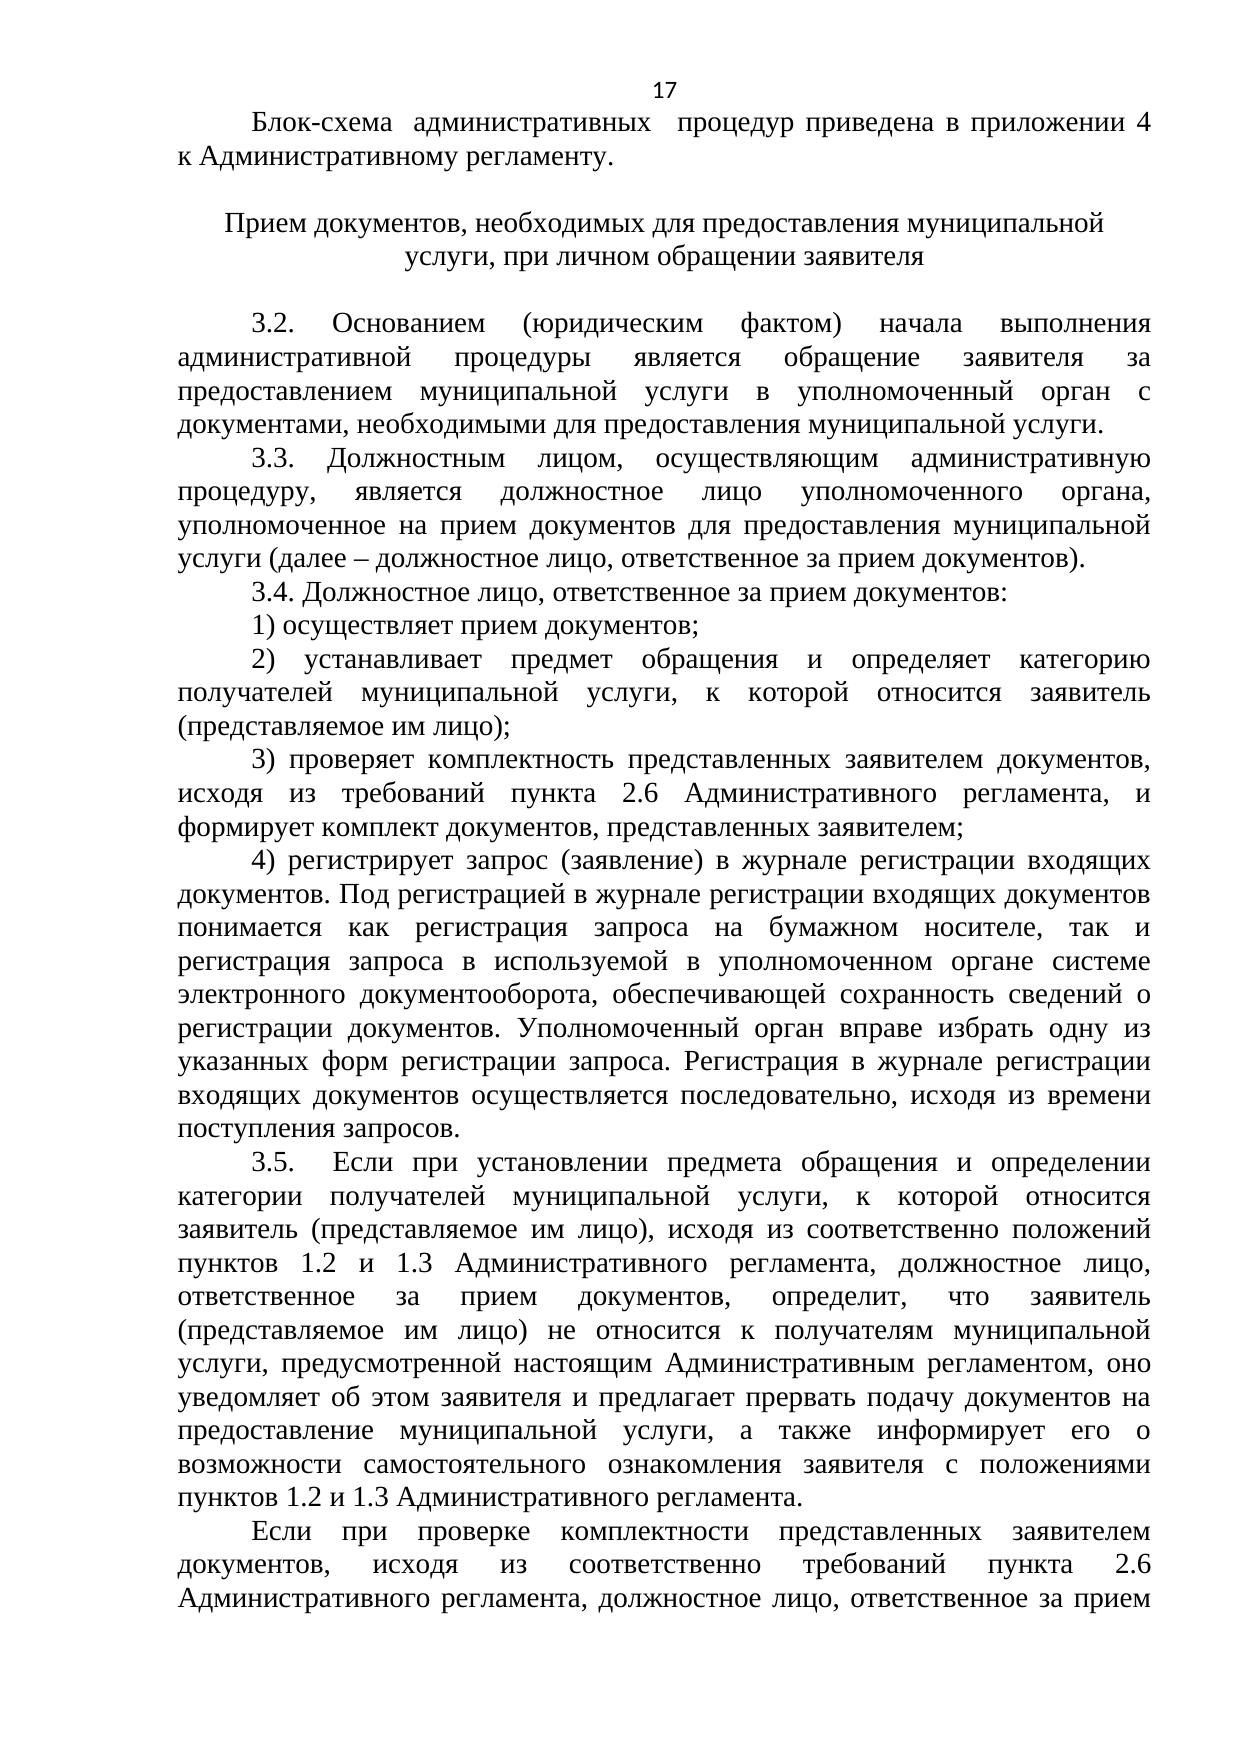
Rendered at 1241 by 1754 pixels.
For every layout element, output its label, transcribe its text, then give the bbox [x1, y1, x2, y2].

text 1) осуществляет прием документов; [177, 607, 1152, 641]
text 3.4. Должностное лицо, ответственное за прием документов: [177, 574, 1152, 607]
text 4) регистрирует запрос (заявление) в журнале регистрации входящих документов. Под регистрацией в журнале регистрации входящих документов понимается как регистрация запроса на бумажном носителе, так и регистрация запроса в используемой в уполномоченном органе системе электронного документооборота, обеспечивающей сохранность сведений о регистрации документов. Уполномоченный орган вправе избрать одну из указанных форм регистрации запроса. Регистрация в журнале регистрации входящих документов осуществляется последовательно, исходя из времени поступления запросов. [177, 842, 1152, 1144]
text 2) устанавливает предмет обращения и определяет категорию получателей муниципальной услуги, к которой относится заявитель (представляемое им лицо); [177, 641, 1152, 742]
text 3) проверяет комплектность представленных заявителем документов, исходя из требований пункта 2.6 Административного регламента, и формирует комплект документов, представленных заявителем; [177, 742, 1152, 842]
text Блок-схема административных процедур приведена в приложении 4 к Административному регламенту. [177, 104, 1152, 171]
text Прием документов, необходимых для предоставления муниципальной услуги, при личном обращении заявителя [177, 205, 1152, 272]
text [177, 1513, 1152, 1614]
text 3.3. Должностным лицом, осуществляющим административную процедуру, является должностное лицо уполномоченного органа, уполномоченное на прием документов для предоставления муниципальной услуги (далее – должностное лицо, ответственное за прием документов). [177, 440, 1152, 574]
text 3.5. Если при установлении предмета обращения и определении категории получателей муниципальной услуги, к которой относится заявитель (представляемое им лицо), исходя из соответственно положений пунктов 1.2 и 1.3 Административного регламента, должностное лицо, ответственное за прием документов, определит, что заявитель (представляемое им лицо) не относится к получателям муниципальной услуги, предусмотренной настоящим Административным регламентом, оно уведомляет об этом заявителя и предлагает прервать подачу документов на предоставление муниципальной услуги, а также информирует его о возможности самостоятельного ознакомления заявителя с положениями пунктов 1.2 и 1.3 Административного регламента. [177, 1144, 1152, 1513]
text 3.2. Основанием (юридическим фактом) начала выполнения административной процедуры является обращение заявителя за предоставлением муниципальной услуги в уполномоченный орган с документами, необходимыми для предоставления муниципальной услуги. [177, 306, 1152, 440]
